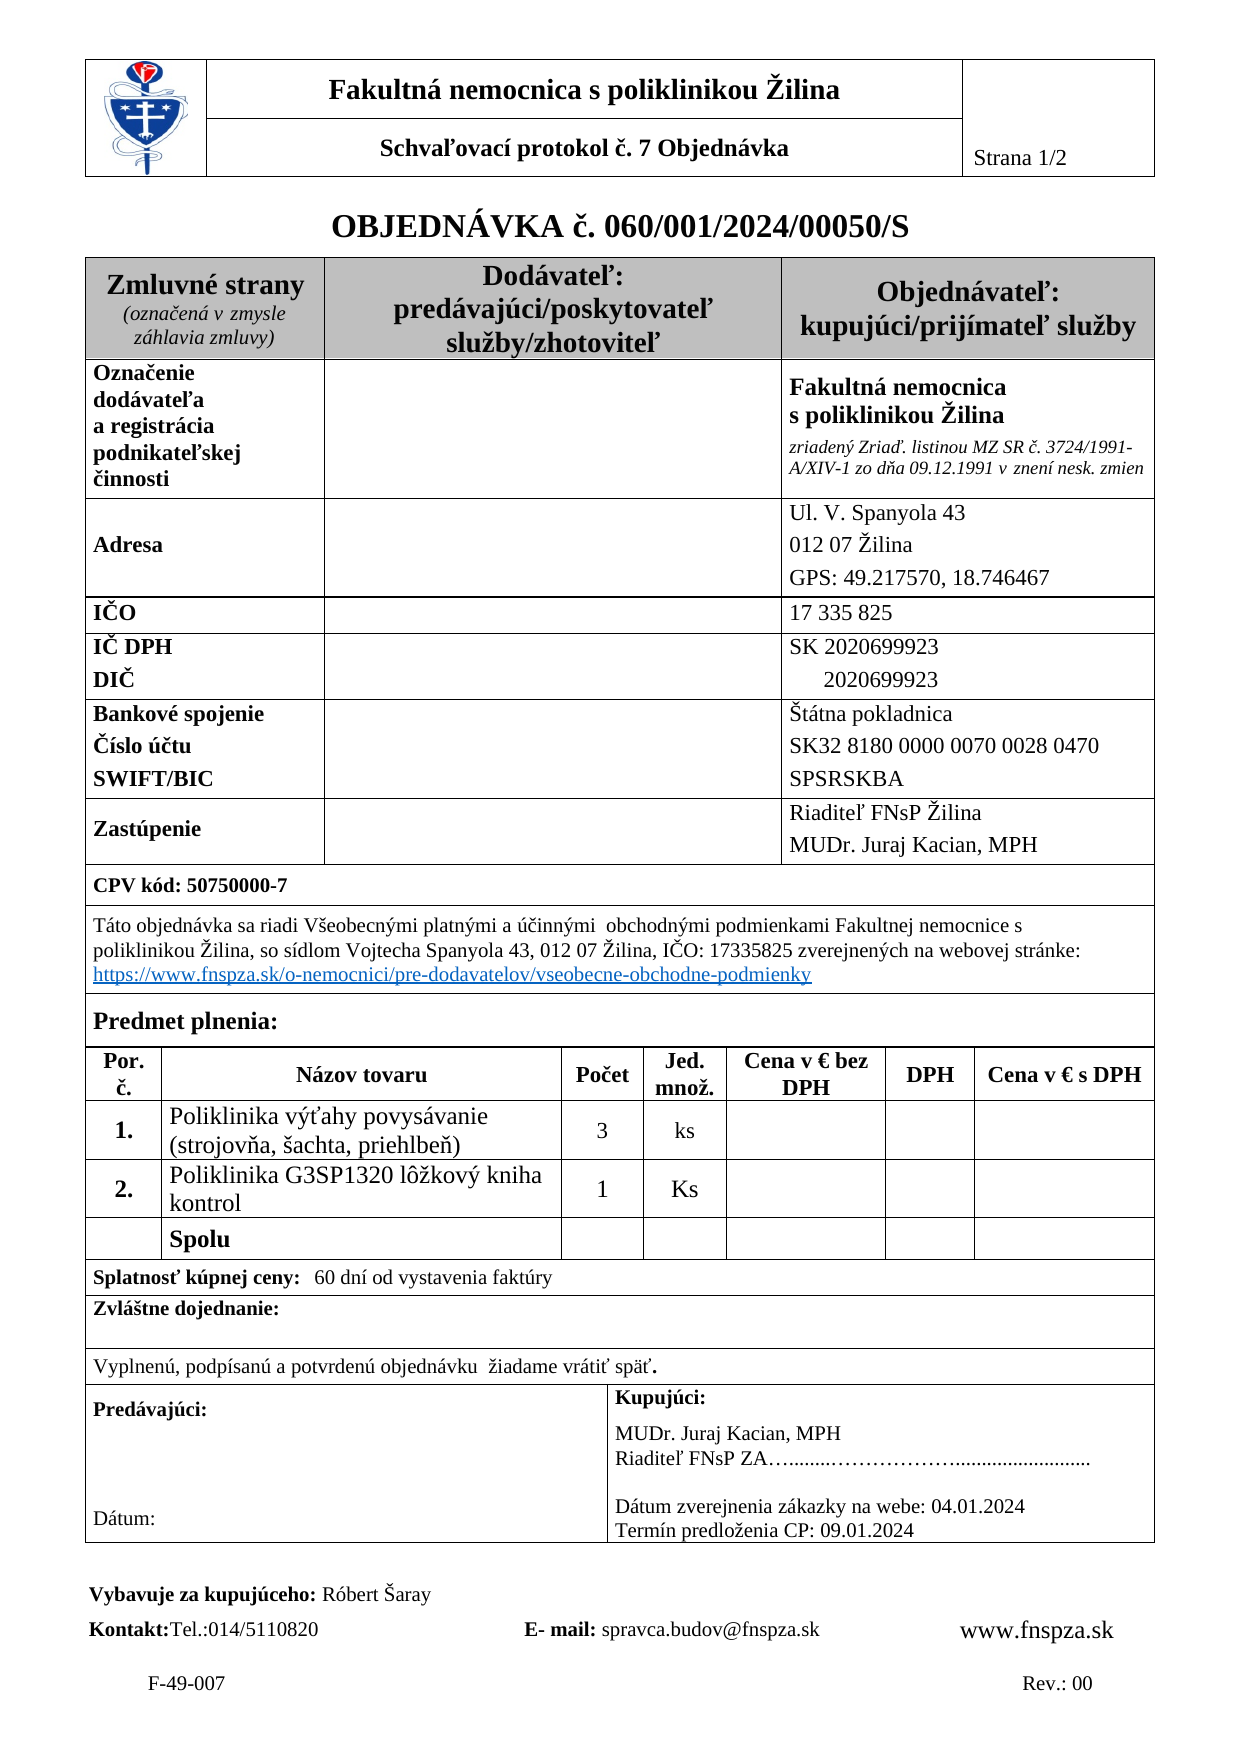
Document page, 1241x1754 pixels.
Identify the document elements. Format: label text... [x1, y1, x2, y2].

table_cell 1 [562, 1160, 643, 1217]
table_cell SK 2020699923 2020699923 [782, 634, 1154, 699]
table_cell Vyplnenú, podpísanú a potvrdenú objednávku žiadame vrátiť späť. [86, 1349, 1154, 1384]
text OBJEDNÁVKA č. 060/001/2024/00050/S [148, 206, 1093, 244]
table_cell [325, 634, 781, 699]
table_cell 17 335 825 [782, 598, 1154, 632]
table_cell 3 [562, 1101, 643, 1159]
table_cell Predávajúci: Dátum: [86, 1385, 607, 1542]
table_cell Názov tovaru [162, 1048, 561, 1100]
table_cell [727, 1160, 885, 1217]
table_cell Ks [644, 1160, 726, 1217]
table_cell Zastúpenie [86, 799, 324, 864]
table_cell Štátna pokladnica SK32 8180 0000 0070 0028 0470 SPSRSKBA [782, 700, 1154, 797]
table_cell [644, 1218, 726, 1259]
table_cell Jed. množ. [644, 1048, 726, 1100]
table_cell Označenie dodávateľa a registrácia podnikateľskej činnosti [86, 360, 324, 497]
table_cell [562, 1218, 643, 1259]
picture [104, 61, 188, 175]
table_cell [325, 700, 781, 797]
table_cell [325, 799, 781, 864]
table_cell Ul. V. Spanyola 43 012 07 Žilina GPS: 49.217570, 18.746467 [782, 499, 1154, 596]
table_cell [325, 360, 781, 497]
table_cell [975, 1218, 1154, 1259]
table_header Dodávateľ: predávajúci/poskytovateľ služby/zhotoviteľ [325, 258, 781, 358]
table_cell [325, 499, 781, 596]
table_cell [975, 1160, 1154, 1217]
table_cell [886, 1160, 974, 1217]
table_cell Poliklinika výťahy povysávanie (strojovňa, šachta, priehlbeň) [162, 1101, 561, 1159]
table_cell Spolu [162, 1218, 561, 1259]
table_cell Adresa [86, 499, 324, 596]
table_cell Kupujúci: MUDr. Juraj Kacian, MPH Riaditeľ FNsP ZA…........……………….......................... Dátum zverejnenia zákazky na webe: 04.01.2024 Termín predloženia CP: 09.01.2024 [608, 1385, 1154, 1542]
table_cell [975, 1101, 1154, 1159]
table_cell Riaditeľ FNsP Žilina MUDr. Juraj Kacian, MPH [782, 799, 1154, 864]
table_cell IČ DPH DIČ [86, 634, 324, 699]
table_cell DPH [886, 1048, 974, 1100]
table_cell [86, 1218, 161, 1259]
table_cell Bankové spojenie Číslo účtu SWIFT/BIC [86, 700, 324, 797]
table_cell Splatnosť kúpnej ceny: 60 dní od vystavenia faktúry [86, 1260, 1154, 1294]
table_cell CPV kód: 50750000-7 [86, 865, 1154, 905]
table_header Zmluvné strany (označená v zmysle záhlavia zmluvy) [86, 258, 324, 358]
table_cell Cena v € s DPH [975, 1048, 1154, 1100]
table_cell ks [644, 1101, 726, 1159]
table_cell Por. č. [86, 1048, 161, 1100]
table_cell Počet [562, 1048, 643, 1100]
table_cell [886, 1101, 974, 1159]
table_cell 2. [86, 1160, 161, 1217]
table_cell Zvláštne dojednanie: [86, 1296, 1154, 1348]
table_cell [727, 1218, 885, 1259]
table_cell Táto objednávka sa riadi Všeobecnými platnými a účinnými obchodnými podmienkami Fakultnej nemocnice s poliklinikou Žilina, so sídlom Vojtecha Spanyola 43, 012 07 Žilina, IČO: 17335825 zverejnených na webovej stránke: https://www.fnspza.sk/o-nemocnici/pre-dodavatelov/vseobecne-obchodne-podmienky [86, 906, 1154, 993]
table_cell 1. [86, 1101, 161, 1159]
table_cell IČO [86, 598, 324, 632]
table_cell Fakultná nemocnica s poliklinikou Žilina zriadený Zriaď. listinou MZ SR č. 3724/1991-A/XIV-1 zo dňa 09.12.1991 v znení nesk. zmien [782, 360, 1154, 497]
table_cell [886, 1218, 974, 1259]
table_cell [325, 598, 781, 632]
table_cell [727, 1101, 885, 1159]
table_cell Cena v € bez DPH [727, 1048, 885, 1100]
table_cell Poliklinika G3SP1320 lôžkový kniha kontrol [162, 1160, 561, 1217]
table_cell Predmet plnenia: [86, 994, 1154, 1046]
table_header Objednávateľ: kupujúci/prijímateľ služby [782, 258, 1154, 358]
